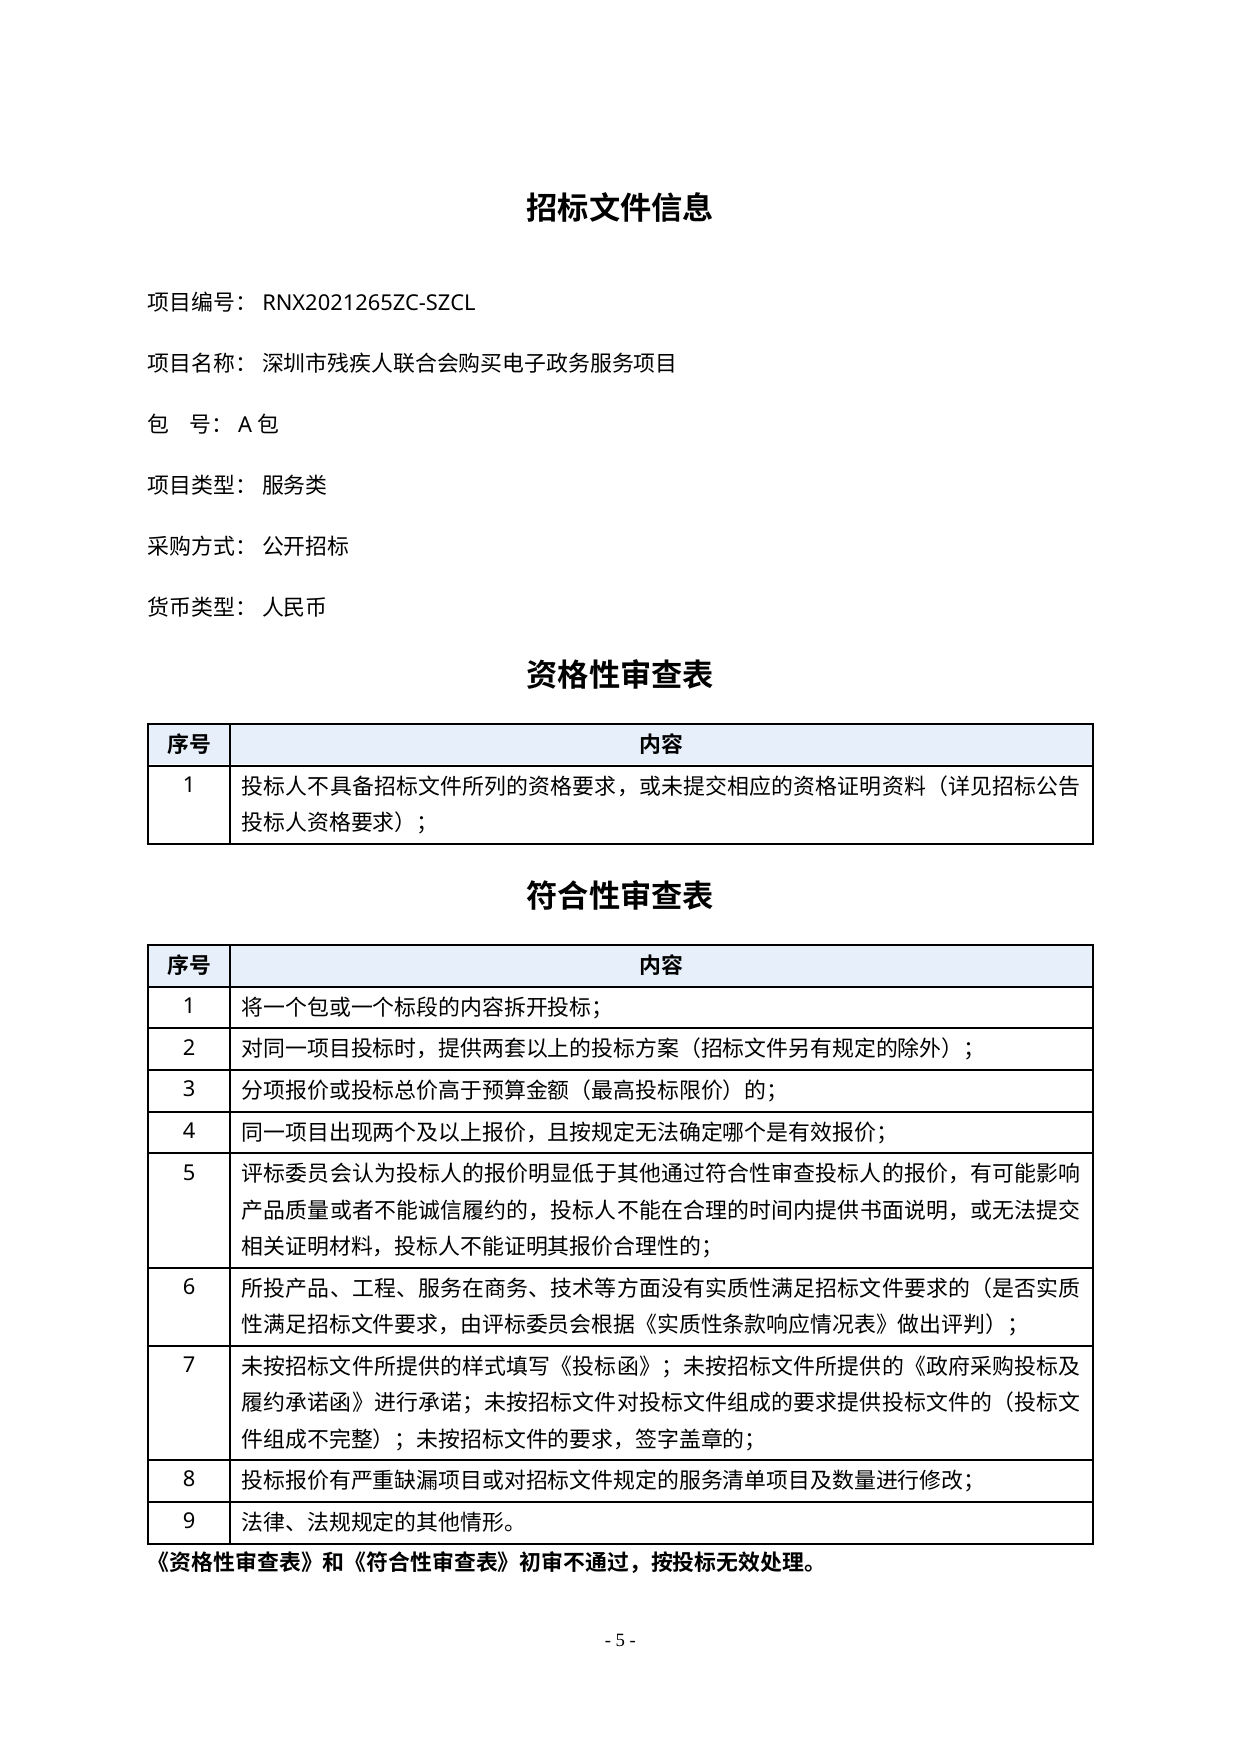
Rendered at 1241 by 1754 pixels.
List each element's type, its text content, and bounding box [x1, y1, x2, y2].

table_cell 法律、法规规定的其他情形。 [231, 1503, 1092, 1542]
table_header 内容 [231, 946, 1092, 986]
table_cell 5 [149, 1154, 229, 1267]
table_cell 分项报价或投标总价高于预算金额（最高投标限价）的； [231, 1071, 1092, 1111]
table_cell 7 [149, 1347, 229, 1459]
table_cell 1 [149, 767, 229, 842]
subtitle 招标文件信息 [148, 183, 1092, 228]
table_cell 投标人不具备招标文件所列的资格要求，或未提交相应的资格证明资料（详见招标公告 投标人资格要求）； [231, 767, 1092, 842]
text 采购方式： 公开招标 [148, 529, 1092, 561]
table_header 序号 [149, 946, 229, 986]
table_header 内容 [231, 725, 1092, 764]
subtitle 资格性审查表 [148, 651, 1092, 696]
table_cell 9 [149, 1503, 229, 1542]
table_cell 投标报价有严重缺漏项目或对招标文件规定的服务清单项目及数量进行修改； [231, 1461, 1092, 1501]
table_cell 2 [149, 1029, 229, 1069]
table_cell 未按招标文件所提供的样式填写《投标函》；未按招标文件所提供的《政府采购投标及履约承诺函》进行承诺；未按招标文件对投标文件组成的要求提供投标文件的（投标文件组成不完整）；未按招标文件的要求，签字盖章的； [231, 1347, 1092, 1459]
table_header 序号 [149, 725, 229, 764]
subtitle 符合性审查表 [148, 872, 1092, 917]
text 货币类型： 人民币 [148, 590, 1092, 621]
table_cell 评标委员会认为投标人的报价明显低于其他通过符合性审查投标人的报价，有可能影响产品质量或者不能诚信履约的，投标人不能在合理的时间内提供书面说明，或无法提交相关证明材料，投标人不能证明其报价合理性的； [231, 1154, 1092, 1267]
text 项目编号： RNX2021265ZC-SZCL [148, 285, 1092, 317]
text 项目名称： 深圳市残疾人联合会购买电子政务服务项目 [148, 346, 1092, 378]
table_cell 3 [149, 1071, 229, 1111]
table_cell 同一项目出现两个及以上报价，且按规定无法确定哪个是有效报价； [231, 1113, 1092, 1152]
table_cell 1 [149, 988, 229, 1027]
table_cell 所投产品、工程、服务在商务、技术等方面没有实质性满足招标文件要求的（是否实质性满足招标文件要求，由评标委员会根据《实质性条款响应情况表》做出评判）； [231, 1269, 1092, 1345]
table_cell 将一个包或一个标段的内容拆开投标； [231, 988, 1092, 1027]
text 项目类型： 服务类 [148, 468, 1092, 500]
table_cell 4 [149, 1113, 229, 1152]
table_cell 6 [149, 1269, 229, 1345]
text 《资格性审查表》和《符合性审查表》初审不通过，按投标无效处理。 [148, 1545, 1092, 1576]
text 包 号： A 包 [148, 407, 1092, 439]
table_cell 对同一项目投标时，提供两套以上的投标方案（招标文件另有规定的除外）； [231, 1029, 1092, 1069]
table_cell 8 [149, 1461, 229, 1501]
